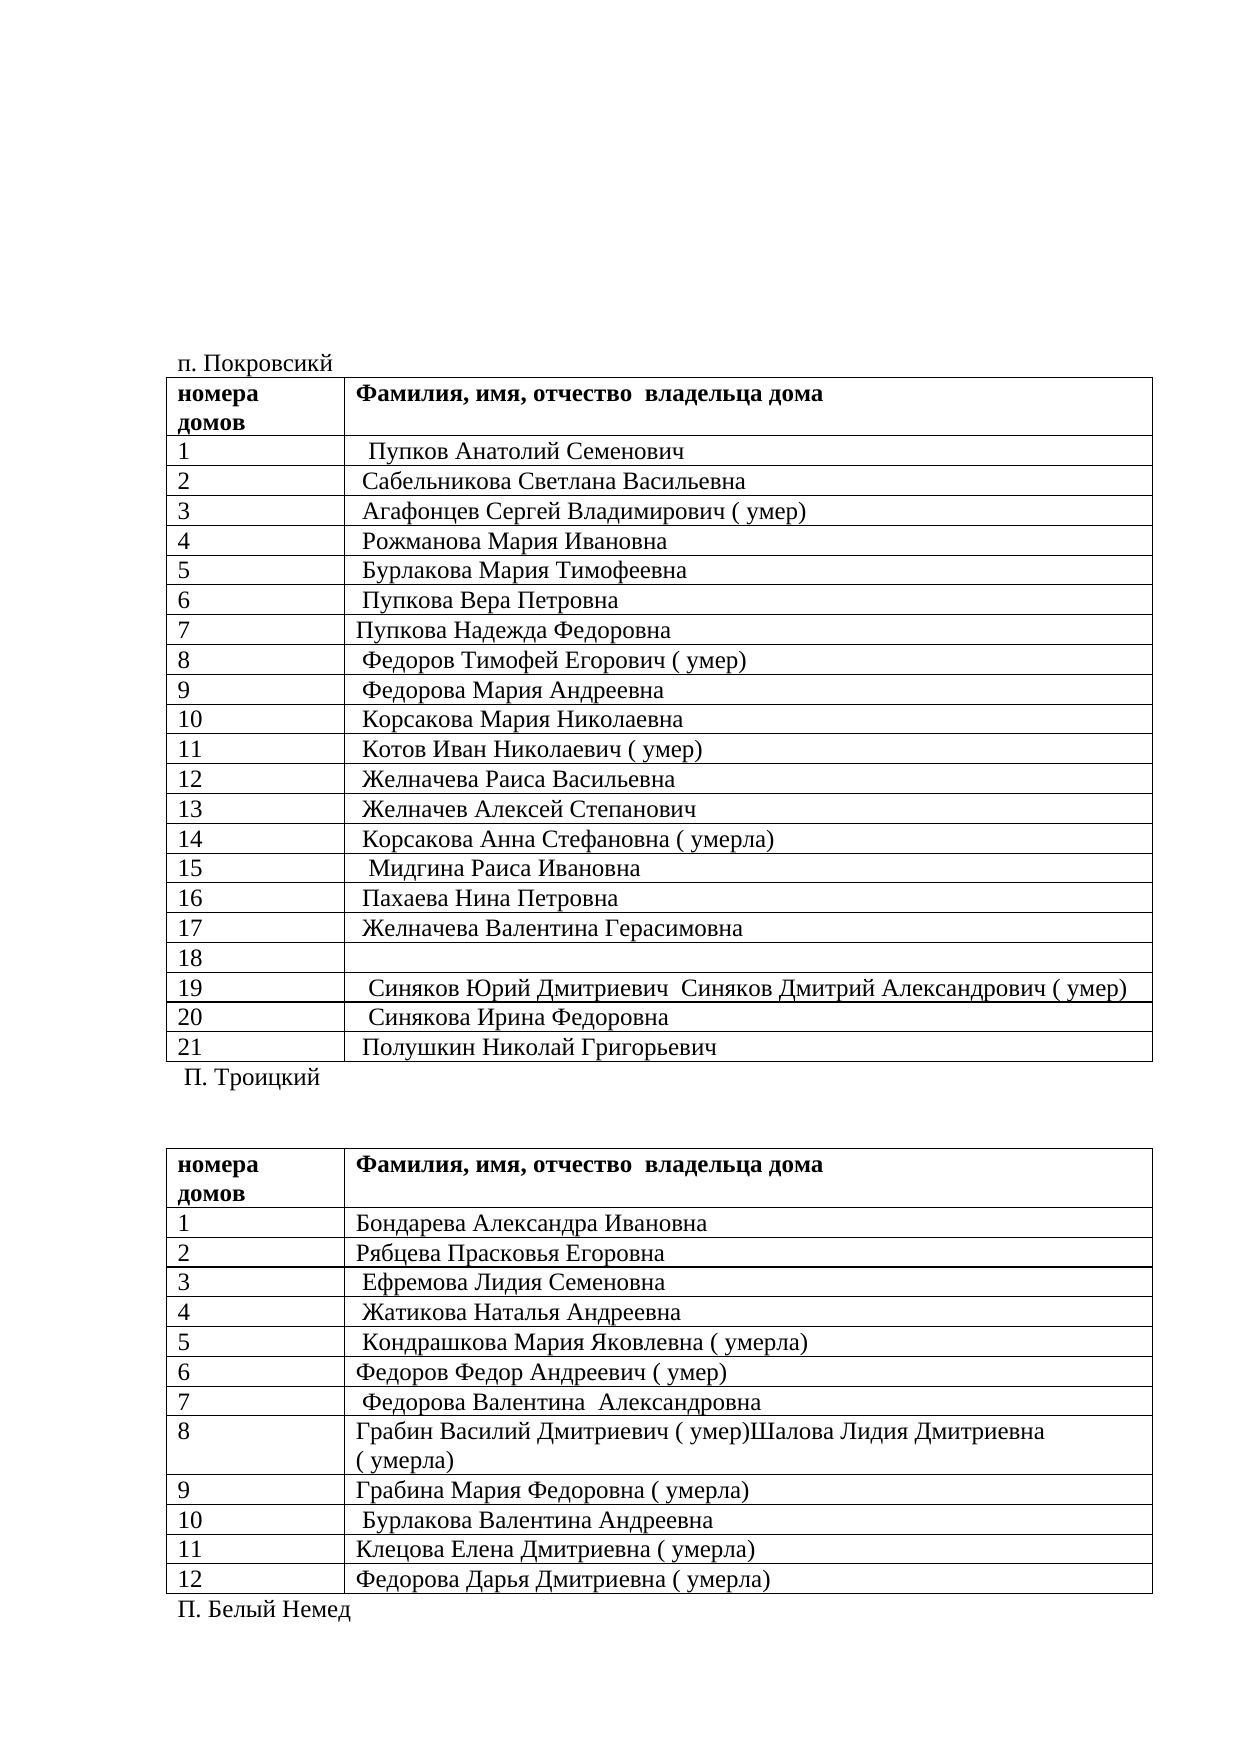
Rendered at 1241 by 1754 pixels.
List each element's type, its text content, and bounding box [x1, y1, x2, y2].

table_cell 9 [167, 675, 344, 703]
table_cell Бурлакова Валентина Андреевна [345, 1505, 1152, 1533]
table_cell 5 [167, 556, 344, 584]
table_cell Желначева Валентина Герасимовна [345, 913, 1152, 942]
table_cell 21 [167, 1032, 344, 1061]
table_header номера домов [167, 378, 344, 435]
table_cell Синяков Юрий Дмитриевич Синяков Дмитрий Александрович ( умер) [345, 973, 1152, 1001]
table_cell Бондарева Александра Ивановна [345, 1208, 1152, 1237]
table_cell Пупкова Надежда Федоровна [345, 615, 1152, 644]
table_cell 14 [167, 824, 344, 852]
table_cell Федорова Валентина Александровна [345, 1387, 1152, 1415]
table_cell Федорова Мария Андреевна [345, 675, 1152, 703]
table_cell 6 [167, 585, 344, 614]
table_cell Мидгина Раиса Ивановна [345, 854, 1152, 882]
table_cell 18 [167, 943, 344, 972]
table_header номера домов [167, 1149, 344, 1207]
table_cell 8 [167, 1416, 344, 1474]
table_cell 7 [167, 1387, 344, 1415]
table_cell Корсакова Анна Стефановна ( умерла) [345, 824, 1152, 852]
table_cell 4 [167, 1297, 344, 1326]
table_cell 12 [167, 1564, 344, 1593]
table_cell 5 [167, 1327, 344, 1356]
table_cell 16 [167, 883, 344, 912]
table_cell Федоров Федор Андреевич ( умер) [345, 1357, 1152, 1386]
table_cell Бурлакова Мария Тимофеевна [345, 556, 1152, 584]
table_cell 9 [167, 1475, 344, 1504]
table_cell Пахаева Нина Петровна [345, 883, 1152, 912]
table_cell 12 [167, 764, 344, 793]
table_cell 3 [167, 496, 344, 525]
text П. Троицкий [177, 1062, 1152, 1091]
table_cell Котов Иван Николаевич ( умер) [345, 734, 1152, 763]
table_cell 8 [167, 645, 344, 674]
table_cell Синякова Ирина Федоровна [345, 1003, 1152, 1031]
table_cell 11 [167, 1535, 344, 1563]
table_cell 4 [167, 526, 344, 554]
table_header Фамилия, имя, отчество владельца дома [345, 1149, 1152, 1207]
table_cell Агафонцев Сергей Владимирович ( умер) [345, 496, 1152, 525]
table_cell 2 [167, 466, 344, 495]
table_cell 6 [167, 1357, 344, 1386]
table_cell 11 [167, 734, 344, 763]
table_cell Пупков Анатолий Семенович [345, 436, 1152, 465]
table_cell Желначева Раиса Васильевна [345, 764, 1152, 793]
table_cell 2 [167, 1238, 344, 1266]
table_cell Грабина Мария Федоровна ( умерла) [345, 1475, 1152, 1504]
table_cell Сабельникова Светлана Васильевна [345, 466, 1152, 495]
table_cell Корсакова Мария Николаевна [345, 705, 1152, 733]
table_cell Рожманова Мария Ивановна [345, 526, 1152, 554]
table_cell Жатикова Наталья Андреевна [345, 1297, 1152, 1326]
table_cell 15 [167, 854, 344, 882]
table_cell Клецова Елена Дмитриевна ( умерла) [345, 1535, 1152, 1563]
table_cell 7 [167, 615, 344, 644]
table_cell Кондрашкова Мария Яковлевна ( умерла) [345, 1327, 1152, 1356]
table_cell Полушкин Николай Григорьевич [345, 1032, 1152, 1061]
table_cell Рябцева Прасковья Егоровна [345, 1238, 1152, 1266]
table_cell Федоров Тимофей Егорович ( умер) [345, 645, 1152, 674]
table_cell Федорова Дарья Дмитриевна ( умерла) [345, 1564, 1152, 1593]
table_cell 13 [167, 794, 344, 823]
table_cell 3 [167, 1268, 344, 1296]
table_cell Пупкова Вера Петровна [345, 585, 1152, 614]
table_cell 17 [167, 913, 344, 942]
table_cell 1 [167, 436, 344, 465]
table_cell 10 [167, 705, 344, 733]
table_cell 19 [167, 973, 344, 1001]
table_cell [345, 943, 1152, 972]
table_cell 20 [167, 1003, 344, 1031]
table_cell 10 [167, 1505, 344, 1533]
table_header Фамилия, имя, отчество владельца дома [345, 378, 1152, 435]
text П. Белый Немед [177, 1594, 1152, 1623]
table_cell 1 [167, 1208, 344, 1237]
table_cell Желначев Алексей Степанович [345, 794, 1152, 823]
table_cell Ефремова Лидия Семеновна [345, 1268, 1152, 1296]
table_cell Грабин Василий Дмитриевич ( умер)Шалова Лидия Дмитриевна ( умерла) [345, 1416, 1152, 1474]
text п. Покровсикй [177, 348, 1152, 377]
